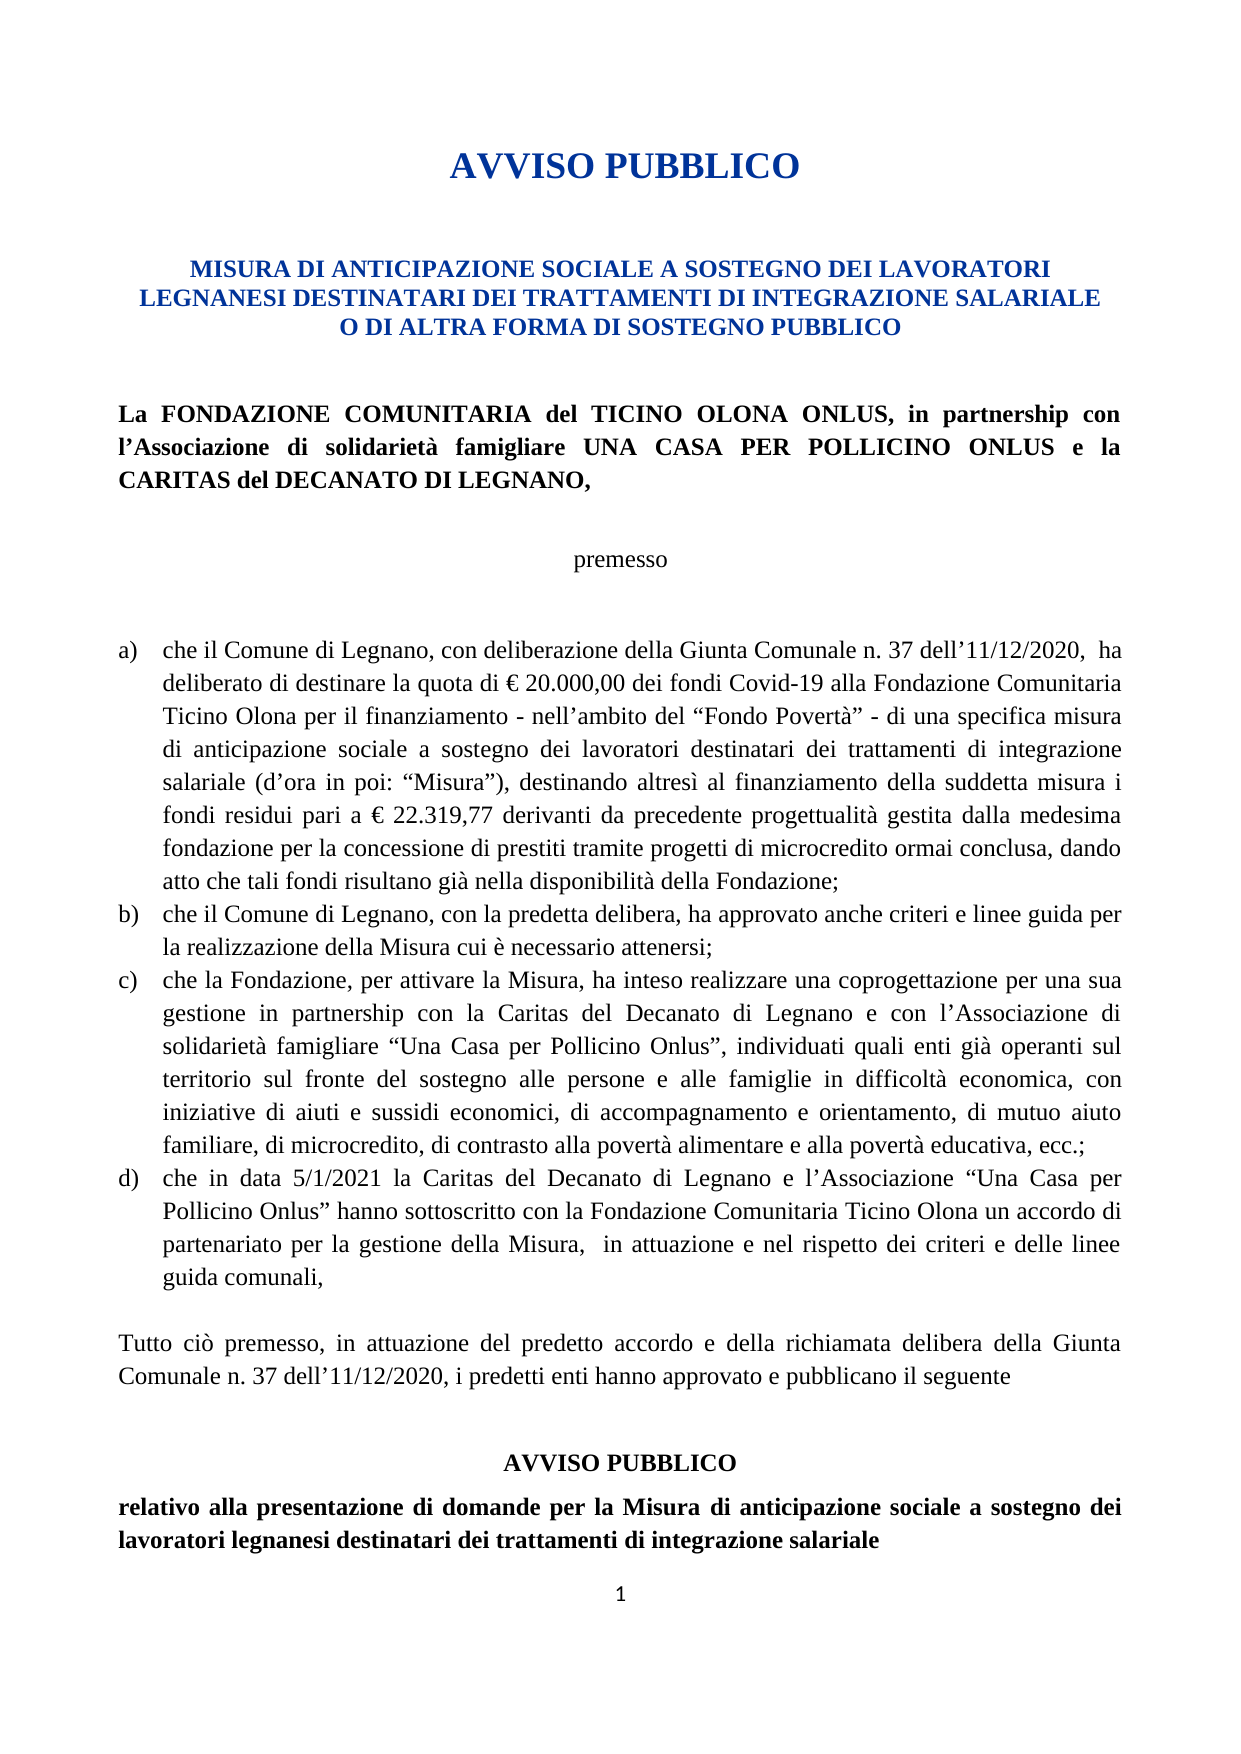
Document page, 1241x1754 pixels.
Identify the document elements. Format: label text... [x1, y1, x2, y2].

text MISURA DI ANTICIPAZIONE SOCIALE A SOSTEGNO DEI LAVORATORI LEGNANESI DESTINATARI DEI TRATTAMENTI DI INTEGRAZIONE SALARIALE [118, 254, 1123, 312]
text AVVISO PUBBLICO [118, 1448, 1122, 1477]
text premesso [118, 544, 1123, 572]
text AVVISO PUBBLICO [133, 143, 1117, 186]
list che il Comune di Legnano, con la predetta delibera, ha approvato anche criteri e linee guida per la realizzazione della Misura cui è necessario attenersi; [118, 899, 1123, 961]
text La FONDAZIONE COMUNITARIA del TICINO OLONA ONLUS, in partnership con l’Associazione di solidarietà famigliare UNA CASA PER POLLICINO ONLUS e la CARITAS del DECANATO DI LEGNANO, [118, 399, 1122, 494]
list che la Fondazione, per attivare la Misura, ha inteso realizzare una coprogettazione per una sua gestione in partnership con la Caritas del Decanato di Legnano e con l’Associazione di solidarietà famigliare “Una Casa per Pollicino Onlus”, individuati quali enti già operanti sul territorio sul fronte del sostegno alle persone e alle famiglie in difficoltà economica, con iniziative di aiuti e sussidi economici, di accompagnamento e orientamento, di mutuo aiuto familiare, di microcredito, di contrasto alla povertà alimentare e alla povertà educativa, ecc.; [118, 965, 1123, 1159]
list che il Comune di Legnano, con deliberazione della Giunta Comunale n. 37 dell’11/12/2020, ha deliberato di destinare la quota di € 20.000,00 dei fondi Covid-19 alla Fondazione Comunitaria Ticino Olona per il finanziamento - nell’ambito del “Fondo Povertà” - di una specifica misura di anticipazione sociale a sostegno dei lavoratori destinatari dei trattamenti di integrazione salariale (d’ora in poi: “Misura”), destinando altresì al finanziamento della suddetta misura i fondi residui pari a € 22.319,77 derivanti da precedente progettualità gestita dalla medesima fondazione per la concessione di prestiti tramite progetti di microcredito ormai conclusa, dando atto che tali fondi risultano già nella disponibilità della Fondazione; [118, 635, 1123, 895]
text relativo alla presentazione di domande per la Misura di anticipazione sociale a sostegno dei lavoratori legnanesi destinatari dei trattamenti di integrazione salariale [118, 1492, 1122, 1554]
list che in data 5/1/2021 la Caritas del Decanato di Legnano e l’Associazione “Una Casa per Pollicino Onlus” hanno sottoscritto con la Fondazione Comunitaria Ticino Olona un accordo di partenariato per la gestione della Misura, in attuazione e nel rispetto dei criteri e delle linee guida comunali, [118, 1163, 1123, 1291]
list Tutto ciò premesso, in attuazione del predetto accordo e della richiamata delibera della Giunta Comunale n. 37 dell’11/12/2020, i predetti enti hanno approvato e pubblicano il seguente [118, 1328, 1123, 1390]
text O DI ALTRA FORMA DI SOSTEGNO PUBBLICO [118, 312, 1123, 341]
